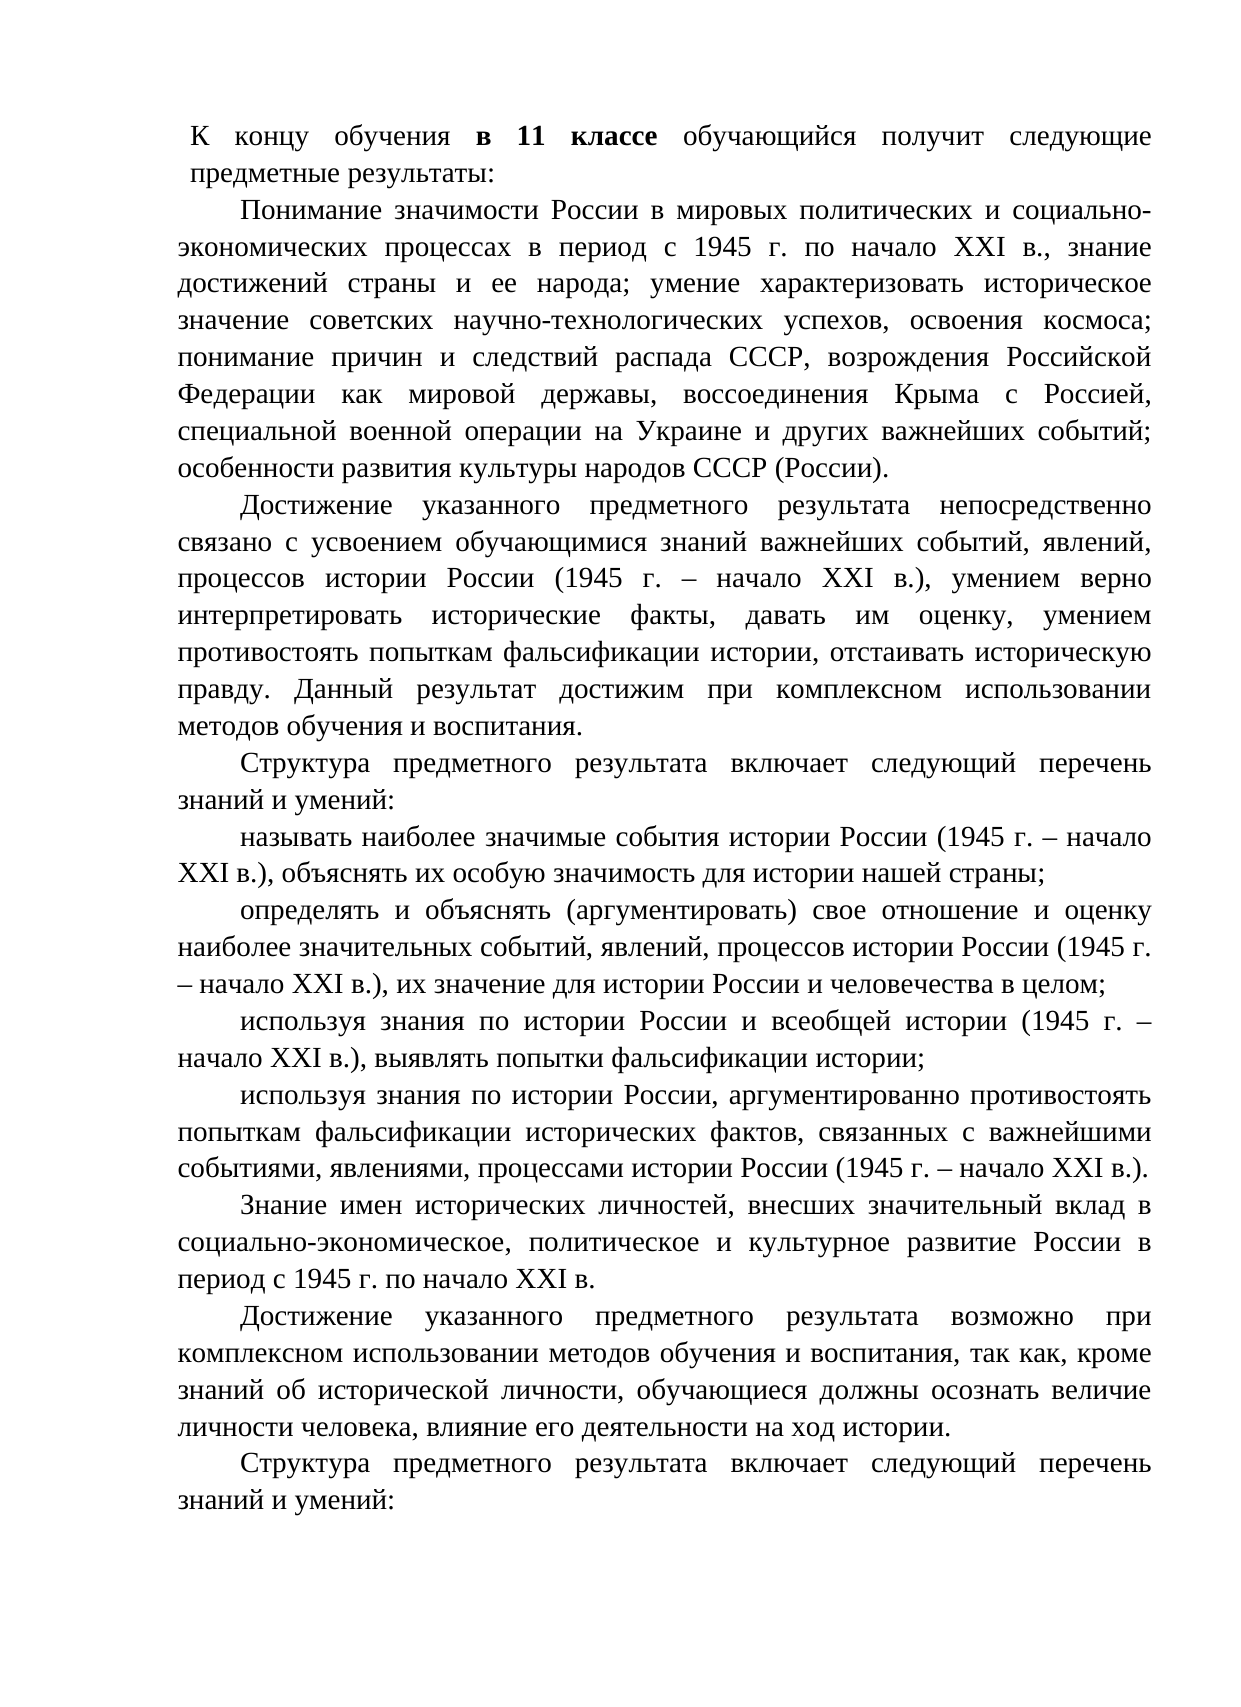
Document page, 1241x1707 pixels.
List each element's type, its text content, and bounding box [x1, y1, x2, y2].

text используя знания по истории России и всеобщей истории (1945 г. – начало ХХI в.), выявлять попытки фальсификации истории; [177, 1003, 1152, 1073]
text используя знания по истории России, аргументированно противостоять попыткам фальсификации исторических фактов, связанных с важнейшими событиями, явлениями, процессами истории России (1945 г. – начало ХХI в.). [177, 1077, 1152, 1184]
text Понимание значимости России в мировых политических и социально-экономических процессах в период с 1945 г. по начало ХХI в., знание достижений страны и ее народа; умение характеризовать историческое значение советских научно-технологических успехов, освоения космоса; понимание причин и следствий распада СССР, возрождения Российской Федерации как мировой державы, воссоединения Крыма с Россией, специальной военной операции на Украине и других важнейших событий; особенности развития культуры народов СССР (России). [177, 192, 1152, 483]
text Структура предметного результата включает следующий перечень знаний и умений: [177, 745, 1152, 815]
text Достижение указанного предметного результата непосредственно связано с усвоением обучающимися знаний важнейших событий, явлений, процессов истории России (1945 г. – начало ХХI в.), умением верно интерпретировать исторические факты, давать им оценку, умением противостоять попыткам фальсификации истории, отстаивать историческую правду. Данный результат достижим при комплексном использовании методов обучения и воспитания. [177, 487, 1152, 742]
text Структура предметного результата включает следующий перечень знаний и умений: [177, 1446, 1152, 1516]
text К концу обучения в 11 классе обучающийся получит следующие предметные результаты: [190, 118, 1152, 188]
text называть наиболее значимые события истории России (1945 г. – начало ХХI в.), объяснять их особую значимость для истории нашей страны; [177, 819, 1152, 889]
text Знание имен исторических личностей, внесших значительный вклад в социально-экономическое, политическое и культурное развитие России в период с 1945 г. по начало ХХI в. [177, 1187, 1152, 1295]
text определять и объяснять (аргументировать) свое отношение и оценку наиболее значительных событий, явлений, процессов истории России (1945 г. – начало ХХI в.), их значение для истории России и человечества в целом; [177, 892, 1152, 1000]
text Достижение указанного предметного результата возможно при комплексном использовании методов обучения и воспитания, так как, кроме знаний об исторической личности, обучающиеся должны осознать величие личности человека, влияние его деятельности на ход истории. [177, 1298, 1152, 1442]
